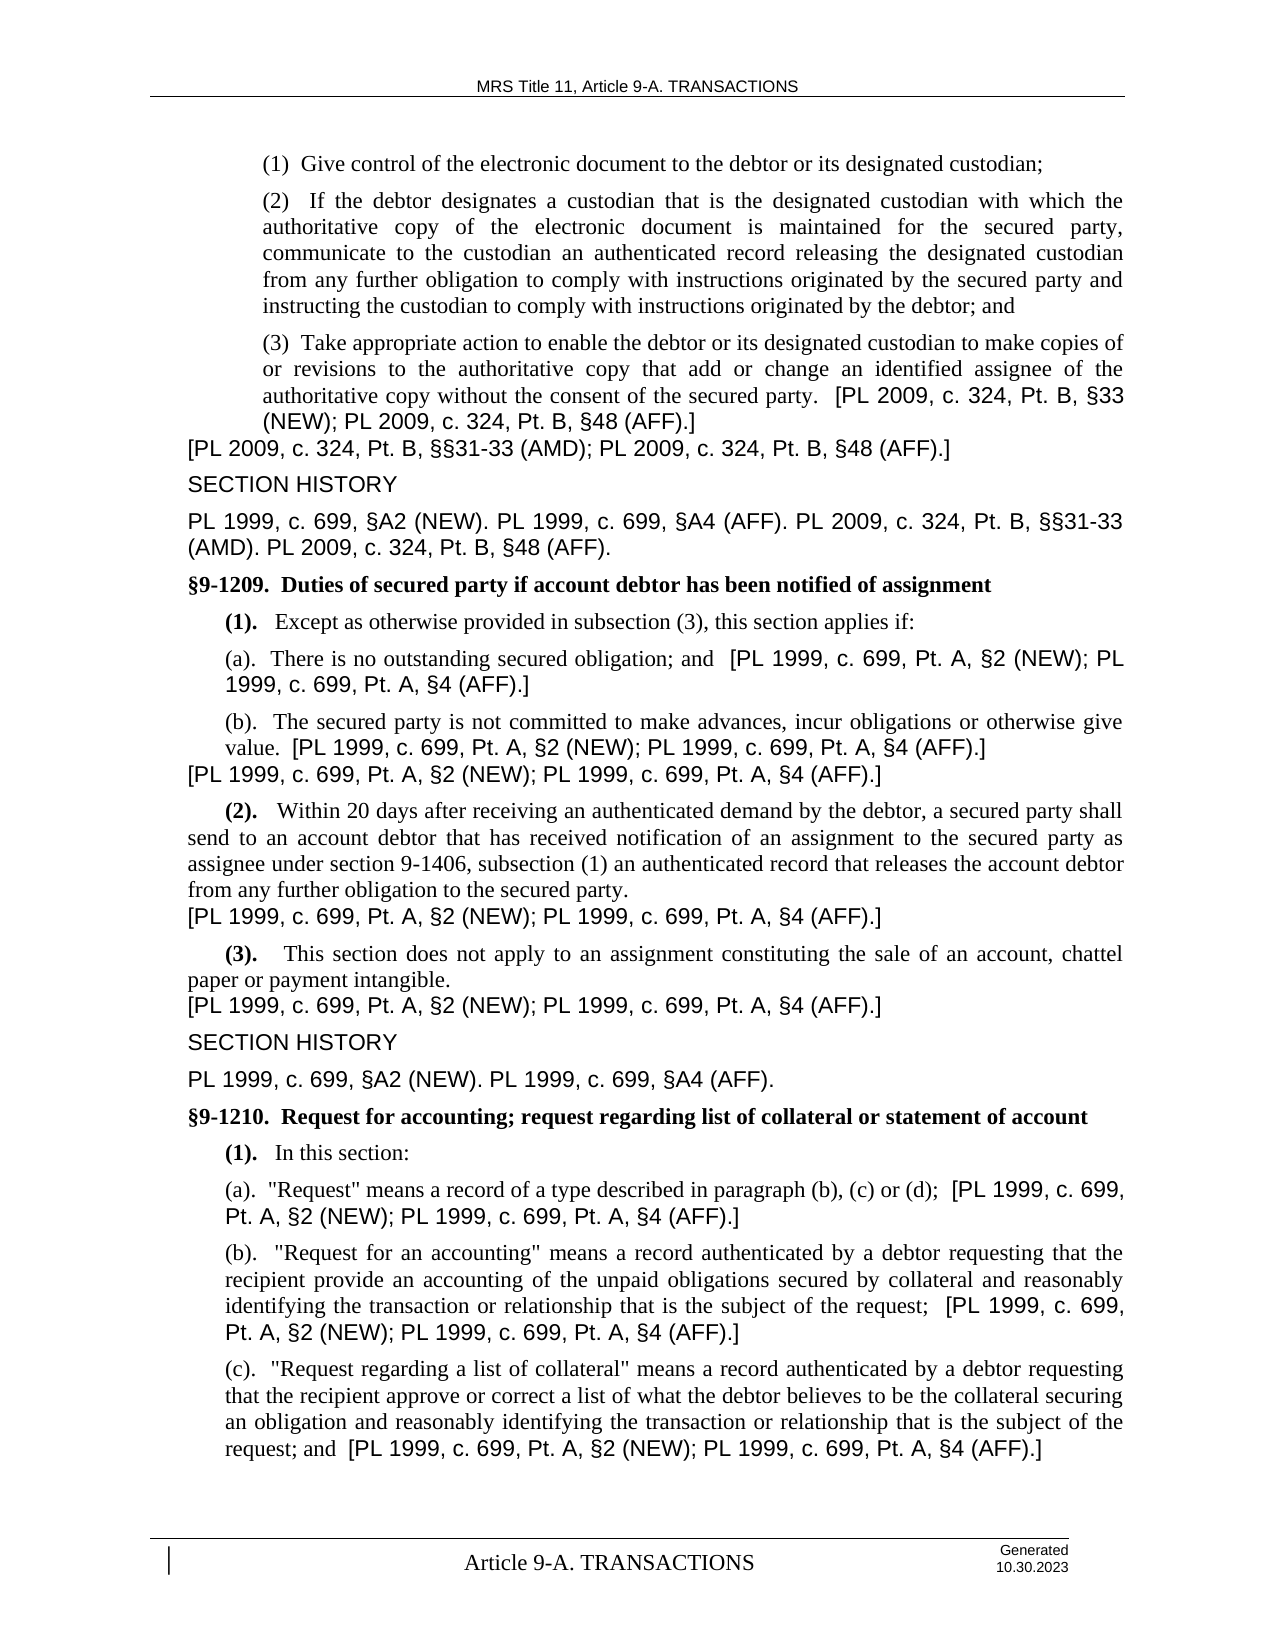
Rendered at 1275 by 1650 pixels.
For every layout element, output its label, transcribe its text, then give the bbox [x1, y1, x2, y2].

text (3). This section does not apply to an assignment constituting the sale of an account, chattel paper or payment intangible. [187, 940, 1125, 992]
text SECTION HISTORY [187, 1029, 1125, 1056]
text (1) Give control of the electronic document to the debtor or its designated custodian; [262, 150, 1125, 176]
text SECTION HISTORY [187, 471, 1125, 498]
text (a). "Request" means a record of a type described in paragraph (b), (c) or (d); [PL 1999, c. 699, Pt. A, §2 (NEW); PL 1999, c. 699, Pt. A, §4 (AFF).] [225, 1176, 1125, 1229]
text (c). "Request regarding a list of collateral" means a record authenticated by a debtor requesting that the recipient approve or correct a list of what the debtor believes to be the collateral securing an obligation and reasonably identifying the transaction or relationship that is the subject of the request; and [PL 1999, c. 699, Pt. A, §2 (NEW); PL 1999, c. 699, Pt. A, §4 (AFF).] [225, 1355, 1125, 1461]
text [PL 1999, c. 699, Pt. A, §2 (NEW); PL 1999, c. 699, Pt. A, §4 (AFF).] [187, 761, 1125, 787]
text [PL 2009, c. 324, Pt. B, §§31-33 (AMD); PL 2009, c. 324, Pt. B, §48 (AFF).] [187, 434, 1125, 461]
text PL 1999, c. 699, §A2 (NEW). PL 1999, c. 699, §A4 (AFF). PL 2009, c. 324, Pt. B, §§31-33 (AMD). PL 2009, c. 324, Pt. B, §48 (AFF). [187, 508, 1125, 561]
text [PL 1999, c. 699, Pt. A, §2 (NEW); PL 1999, c. 699, Pt. A, §4 (AFF).] [187, 903, 1125, 929]
text [PL 1999, c. 699, Pt. A, §2 (NEW); PL 1999, c. 699, Pt. A, §4 (AFF).] [187, 992, 1125, 1019]
text (1). Except as otherwise provided in subsection (3), this section applies if: [187, 608, 1125, 634]
text §9-1209. Duties of secured party if account debtor has been notified of assignment [187, 571, 1125, 597]
text PL 1999, c. 699, §A2 (NEW). PL 1999, c. 699, §A4 (AFF). [187, 1066, 1125, 1092]
text (a). There is no outstanding secured obligation; and [PL 1999, c. 699, Pt. A, §2 (NEW); PL 1999, c. 699, Pt. A, §4 (AFF).] [225, 645, 1125, 697]
text (b). The secured party is not committed to make advances, incur obligations or otherwise give value. [PL 1999, c. 699, Pt. A, §2 (NEW); PL 1999, c. 699, Pt. A, §4 (AFF).] [225, 708, 1125, 761]
text (2). Within 20 days after receiving an authenticated demand by the debtor, a secured party shall send to an account debtor that has received notification of an assignment to the secured party as assignee under section 9‑1406, subsection (1) an authenticated record that releases the account debtor from any further obligation to the secured party. [187, 797, 1125, 903]
text §9-1210. Request for accounting; request regarding list of collateral or statement of account [187, 1103, 1125, 1129]
text (2) If the debtor designates a custodian that is the designated custodian with which the authoritative copy of the electronic document is maintained for the secured party, communicate to the custodian an authenticated record releasing the designated custodian from any further obligation to comply with instructions originated by the secured party and instructing the custodian to comply with instructions originated by the debtor; and [262, 187, 1125, 318]
text (1). In this section: [187, 1139, 1125, 1166]
text (3) Take appropriate action to enable the debtor or its designated custodian to make copies of or revisions to the authoritative copy that add or change an identified assignee of the authoritative copy without the consent of the secured party. [PL 2009, c. 324, Pt. B, §33 (NEW); PL 2009, c. 324, Pt. B, §48 (AFF).] [262, 329, 1125, 434]
text (b). "Request for an accounting" means a record authenticated by a debtor requesting that the recipient provide an accounting of the unpaid obligations secured by collateral and reasonably identifying the transaction or relationship that is the subject of the request; [PL 1999, c. 699, Pt. A, §2 (NEW); PL 1999, c. 699, Pt. A, §4 (AFF).] [225, 1239, 1125, 1345]
